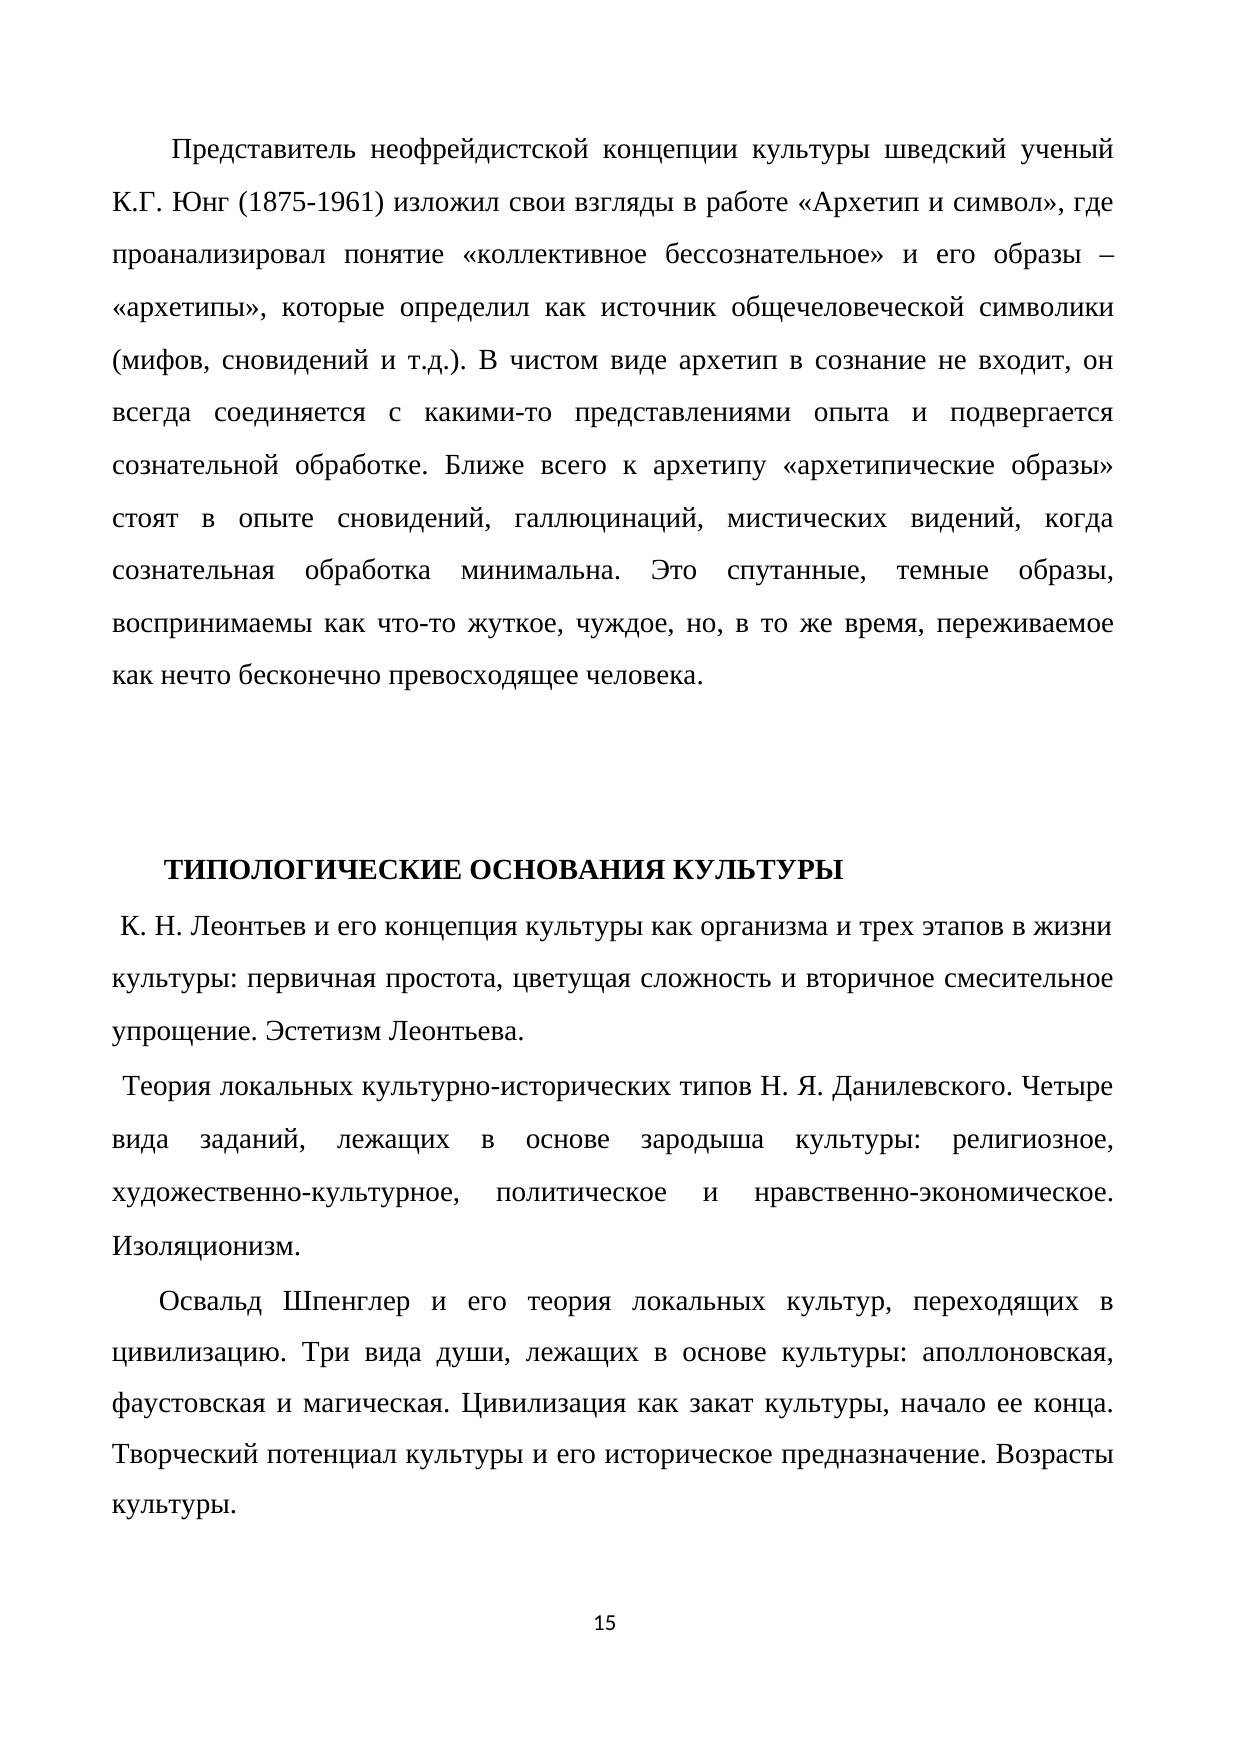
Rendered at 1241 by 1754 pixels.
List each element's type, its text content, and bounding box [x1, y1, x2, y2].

text К. Н. Леонтьев и его концепция культуры как организма и трех этапов в жизни культуры: первичная простота, цветущая сложность и вторичное смесительное упрощение. Эстетизм Леонтьева. [97, 908, 1115, 1046]
text Представитель неофрейдистской концепции культуры шведский ученый К.Г. Юнг (1875-1961) изложил свои взгляды в работе «Архетип и символ», где проанализировал понятие «коллективное бессознательное» и его образы – «архетипы», которые определил как источник общечеловеческой символики (мифов, сновидений и т.д.). В чистом виде архетип в сознание не входит, он всегда соединяется с какими-то представлениями опыта и подвергается сознательной обработке. Ближе всего к архетипу «архетипические образы» стоят в опыте сновидений, галлюцинаций, мистических видений, когда сознательная обработка минимальна. Это спутанные, темные образы, воспринимаемы как что-то жуткое, чуждое, но, в то же время, переживаемое как нечто бесконечно превосходящее человека. [112, 131, 1115, 691]
text Теория локальных культурно-исторических типов Н. Я. Данилевского. Четыре вида заданий, лежащих в основе зародыша культуры: религиозное, художественно-культурное, политическое и нравственно-экономическое. Изоляционизм. [97, 1068, 1115, 1261]
text Освальд Шпенглер и его теория локальных культур, переходящих в цивилизацию. Три вида души, лежащих в основе культуры: аполлоновская, фаустовская и магическая. Цивилизация как закат культуры, начало ее конца. Творческий потенциал культуры и его историческое предназначение. Возрасты культуры. [97, 1283, 1115, 1520]
text ТИПОЛОГИЧЕСКИЕ ОСНОВАНИЯ КУЛЬТУРЫ [96, 852, 1115, 885]
